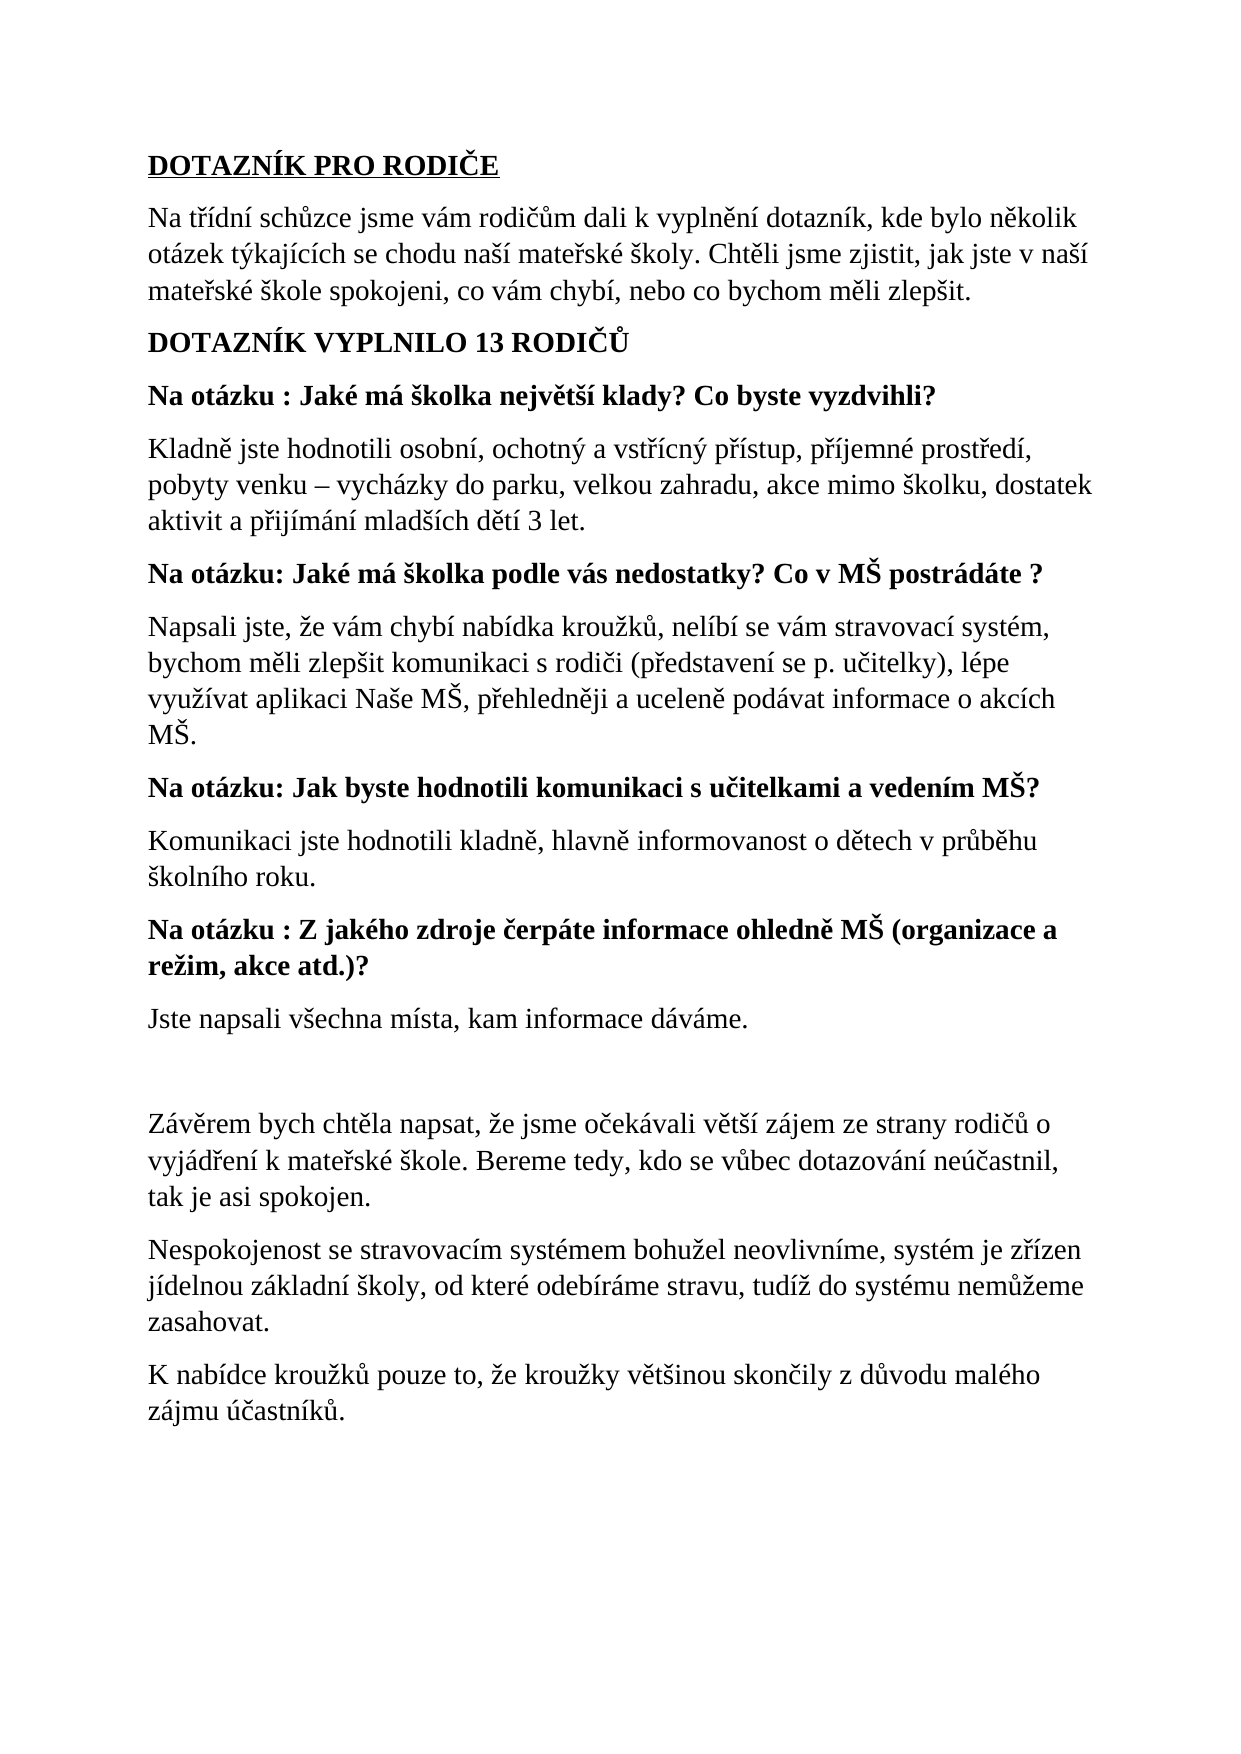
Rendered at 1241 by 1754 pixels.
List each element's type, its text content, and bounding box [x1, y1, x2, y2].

text Kladně jste hodnotili osobní, ochotný a vstřícný přístup, příjemné prostředí, pobyty venku – vycházky do parku, velkou zahradu, akce mimo školku, dostatek aktivit a přijímání mladších dětí 3 let. [148, 431, 1093, 537]
text Napsali jste, že vám chybí nabídka kroužků, nelíbí se vám stravovací systém, bychom měli zlepšit komunikaci s rodiči (představení se p. učitelky), lépe využívat aplikaci Naše MŠ, přehledněji a uceleně podávat informace o akcích MŠ. [148, 609, 1093, 751]
text Závěrem bych chtěla napsat, že jsme očekávali větší zájem ze strany rodičů o vyjádření k mateřské škole. Bereme tedy, kdo se vůbec dotazování neúčastnil, tak je asi spokojen. [148, 1107, 1093, 1212]
text Na otázku: Jak byste hodnotili komunikaci s učitelkami a vedením MŠ? [148, 770, 1093, 804]
text DOTAZNÍK VYPLNILO 13 RODIČŮ [148, 326, 1093, 359]
text Na otázku : Jaké má školka největší klady? Co byste vyzdvihli? [148, 378, 1093, 412]
text K nabídce kroužků pouze to, že kroužky většinou skončily z důvodu malého zájmu účastníků. [148, 1357, 1093, 1427]
text Na otázku: Jaké má školka podle vás nedostatky? Co v MŠ postrádáte ? [148, 556, 1093, 590]
text DOTAZNÍK PRO RODIČE [148, 148, 1093, 181]
text Nespokojenost se stravovacím systémem bohužel neovlivníme, systém je zřízen jídelnou základní školy, od které odebíráme stravu, tudíž do systému nemůžeme zasahovat. [148, 1232, 1093, 1338]
text Jste napsali všechna místa, kam informace dáváme. [148, 1001, 1093, 1034]
text Komunikaci jste hodnotili kladně, hlavně informovanost o dětech v průběhu školního roku. [148, 823, 1093, 893]
text Na otázku : Z jakého zdroje čerpáte informace ohledně MŠ (organizace a režim, akce atd.)? [148, 912, 1093, 982]
text Na třídní schůzce jsme vám rodičům dali k vyplnění dotazník, kde bylo několik otázek týkajících se chodu naší mateřské školy. Chtěli jsme zjistit, jak jste v naší mateřské škole spokojeni, co vám chybí, nebo co bychom měli zlepšit. [148, 200, 1093, 306]
